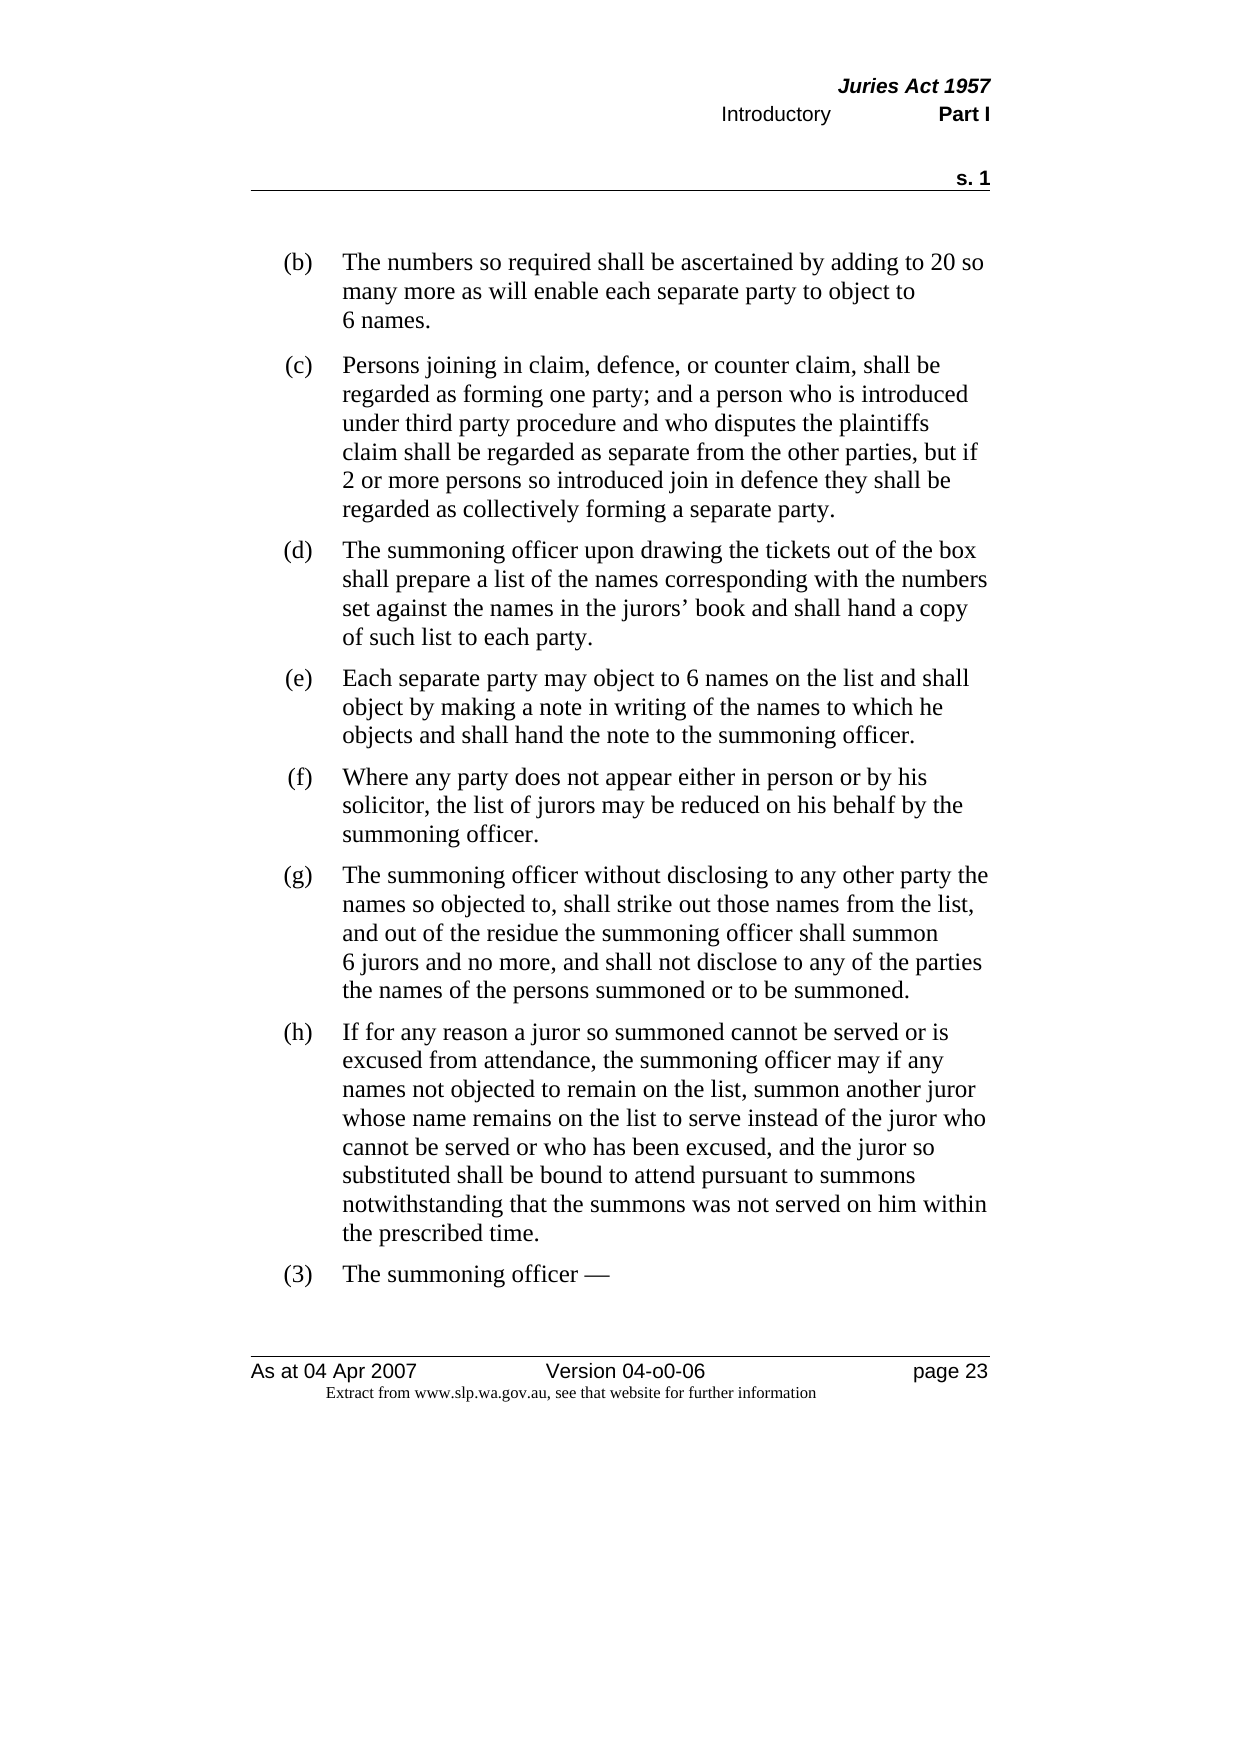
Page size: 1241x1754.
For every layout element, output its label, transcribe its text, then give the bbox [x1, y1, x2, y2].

text (e) Each separate party may object to 6 names on the list and shall object by making a note in writing of the names to which he objects and shall hand the note to the summoning officer. [251, 663, 990, 749]
text (d) The summoning officer upon drawing the tickets out of the box shall prepare a list of the names corresponding with the numbers set against the names in the jurors’ book and shall hand a copy of such list to each party. [251, 535, 990, 650]
text (3) The summoning officer — [251, 1259, 990, 1288]
text (g) The summoning officer without disclosing to any other party the names so objected to, shall strike out those names from the list, and out of the residue the summoning officer shall summon 6 jurors and no more, and shall not disclose to any of the parties the names of the persons summoned or to be summoned. [251, 860, 990, 1004]
text (b) The numbers so required shall be ascertained by adding to 20 so many more as will enable each separate party to object to 6 names. [251, 247, 990, 334]
text (f) Where any party does not appear either in person or by his solicitor, the list of jurors may be reduced on his behalf by the summoning officer. [251, 762, 990, 848]
text (h) If for any reason a juror so summoned cannot be served or is excused from attendance, the summoning officer may if any names not objected to remain on the list, summon another juror whose name remains on the list to serve instead of the juror who cannot be served or who has been excused, and the juror so substituted shall be bound to attend pursuant to summons notwithstanding that the summons was not served on him within the prescribed time. [251, 1017, 990, 1247]
text (c) Persons joining in claim, defence, or counter claim, shall be regarded as forming one party; and a person who is introduced under third party procedure and who disputes the plaintiffs claim shall be regarded as separate from the other parties, but if 2 or more persons so introduced join in defence they shall be regarded as collectively forming a separate party. [251, 350, 990, 523]
